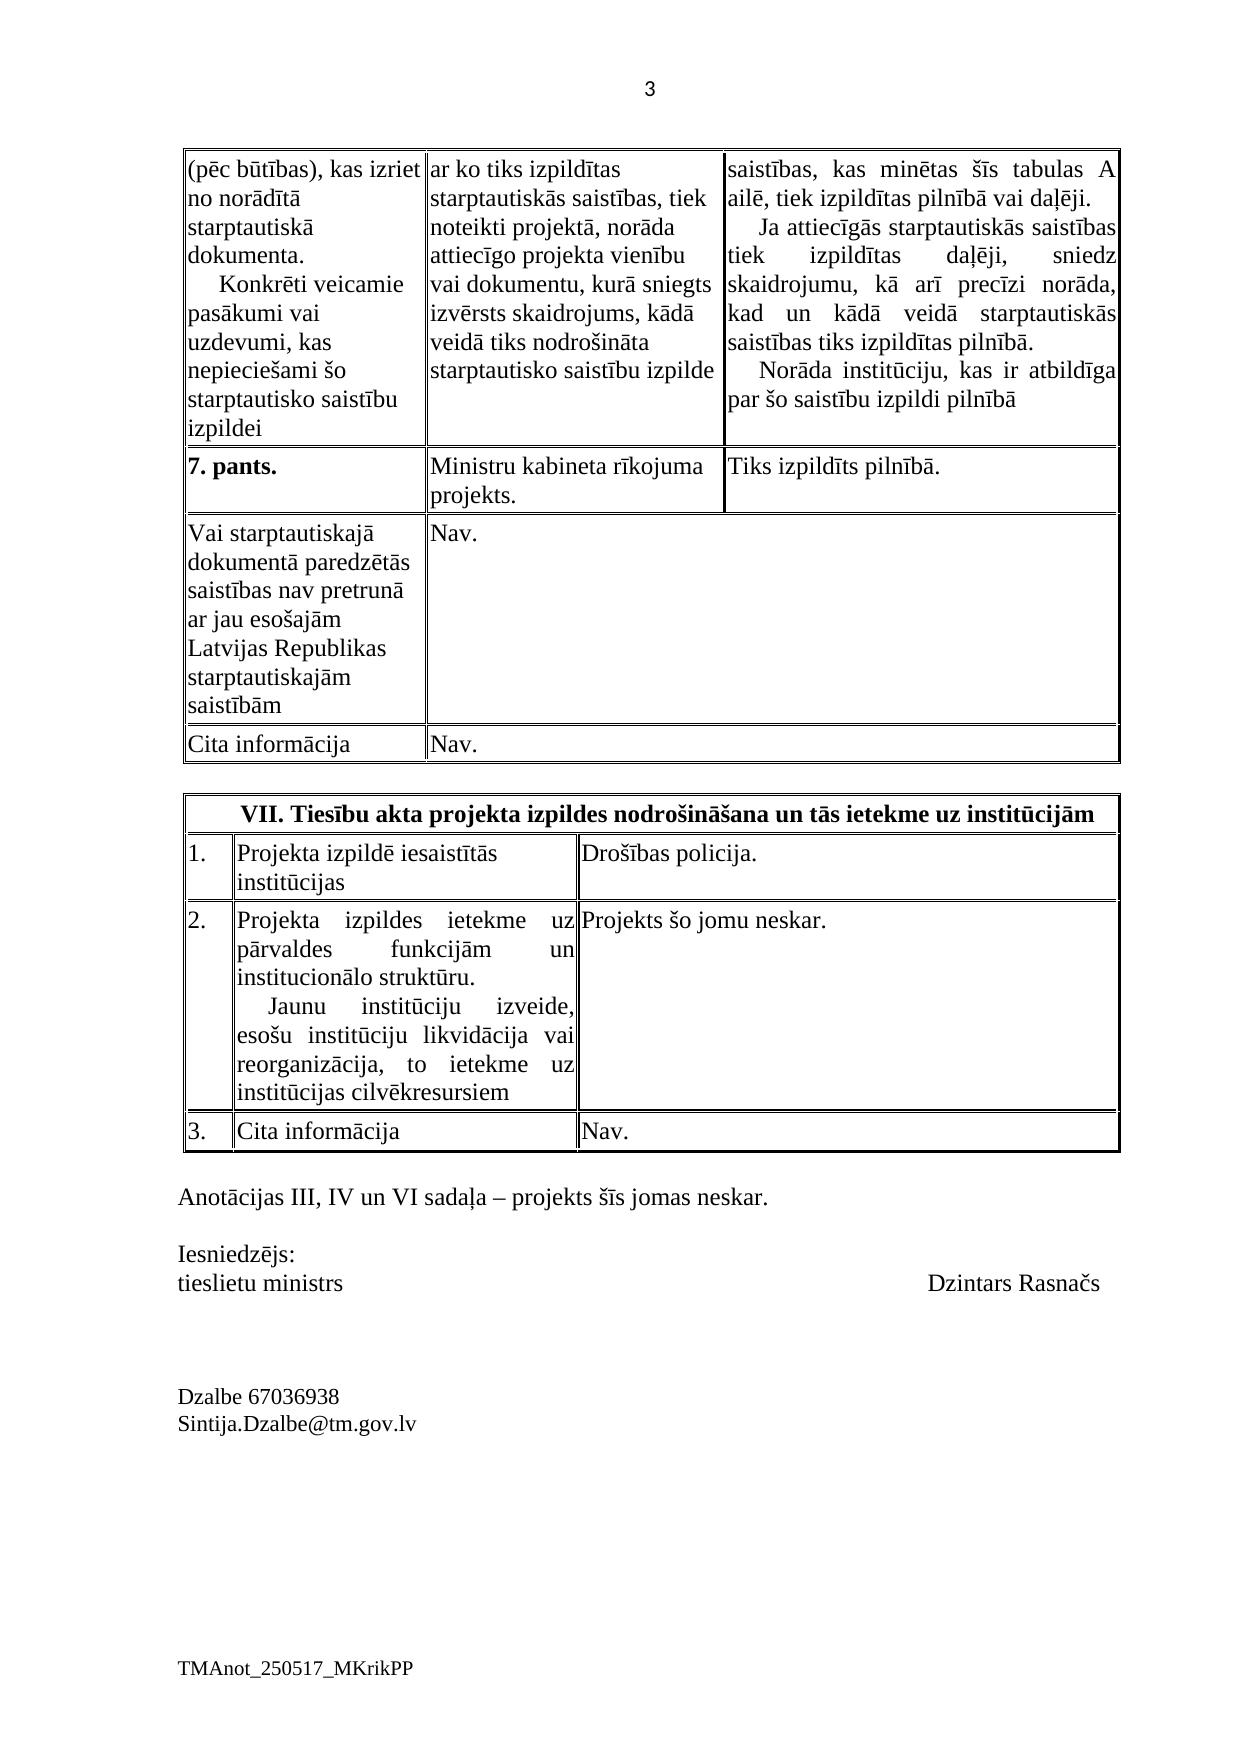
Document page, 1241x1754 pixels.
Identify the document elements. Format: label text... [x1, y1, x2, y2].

table_cell Tiks izpildīts pilnībā. [724, 445, 1119, 512]
table_cell Drošības policija. [578, 832, 1119, 899]
text Anotācijas III, IV un VI sadaļa – projekts šīs jomas neskar. [177, 1182, 1122, 1211]
table_cell Nav. [427, 512, 1119, 722]
text Sintija.Dzalbe@tm.gov.lv [177, 1409, 1122, 1436]
table_cell Vai starptautiskajā dokumentā paredzētās saistības nav pretrunā ar jau esošajām Latvijas Republikas starptautiskajām saistībām [184, 512, 427, 722]
table_cell Ministru kabineta rīkojuma projekts. [428, 448, 723, 512]
table_cell Projekts šo jomu neskar. [578, 899, 1119, 1109]
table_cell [427, 149, 724, 445]
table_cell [186, 151, 427, 445]
table_cell Nav. [427, 723, 1119, 761]
table_header VII. Tiesību akta projekta izpildes nodrošināšana un tās ietekme uz institūcijām [186, 796, 1118, 832]
table_cell Cita informācija [186, 723, 427, 761]
table_cell Nav. [578, 1109, 1119, 1150]
table_cell 1. [184, 832, 233, 899]
text Iesniedzējs: [177, 1239, 1122, 1268]
table_cell Projekta izpildē iesaistītās institūcijas [235, 835, 576, 899]
text tieslietu ministrs Dzintars Rasnačs [177, 1268, 1122, 1297]
table_cell 2. [184, 899, 233, 1109]
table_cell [724, 151, 1118, 445]
table_cell 7. pants. [184, 445, 427, 512]
table_cell Projekta izpildes ietekme uz pārvaldes funkcijām un institucionālo struktūru. Jaunu institūciju izveide, esošu institūciju likvidācija vai reorganizācija, to ietekme uz institūcijas cilvēkresursiem [235, 902, 576, 1109]
table_cell 3. [186, 1109, 233, 1150]
text Dzalbe 67036938 [177, 1383, 1122, 1409]
table_cell Cita informācija [234, 1109, 578, 1150]
